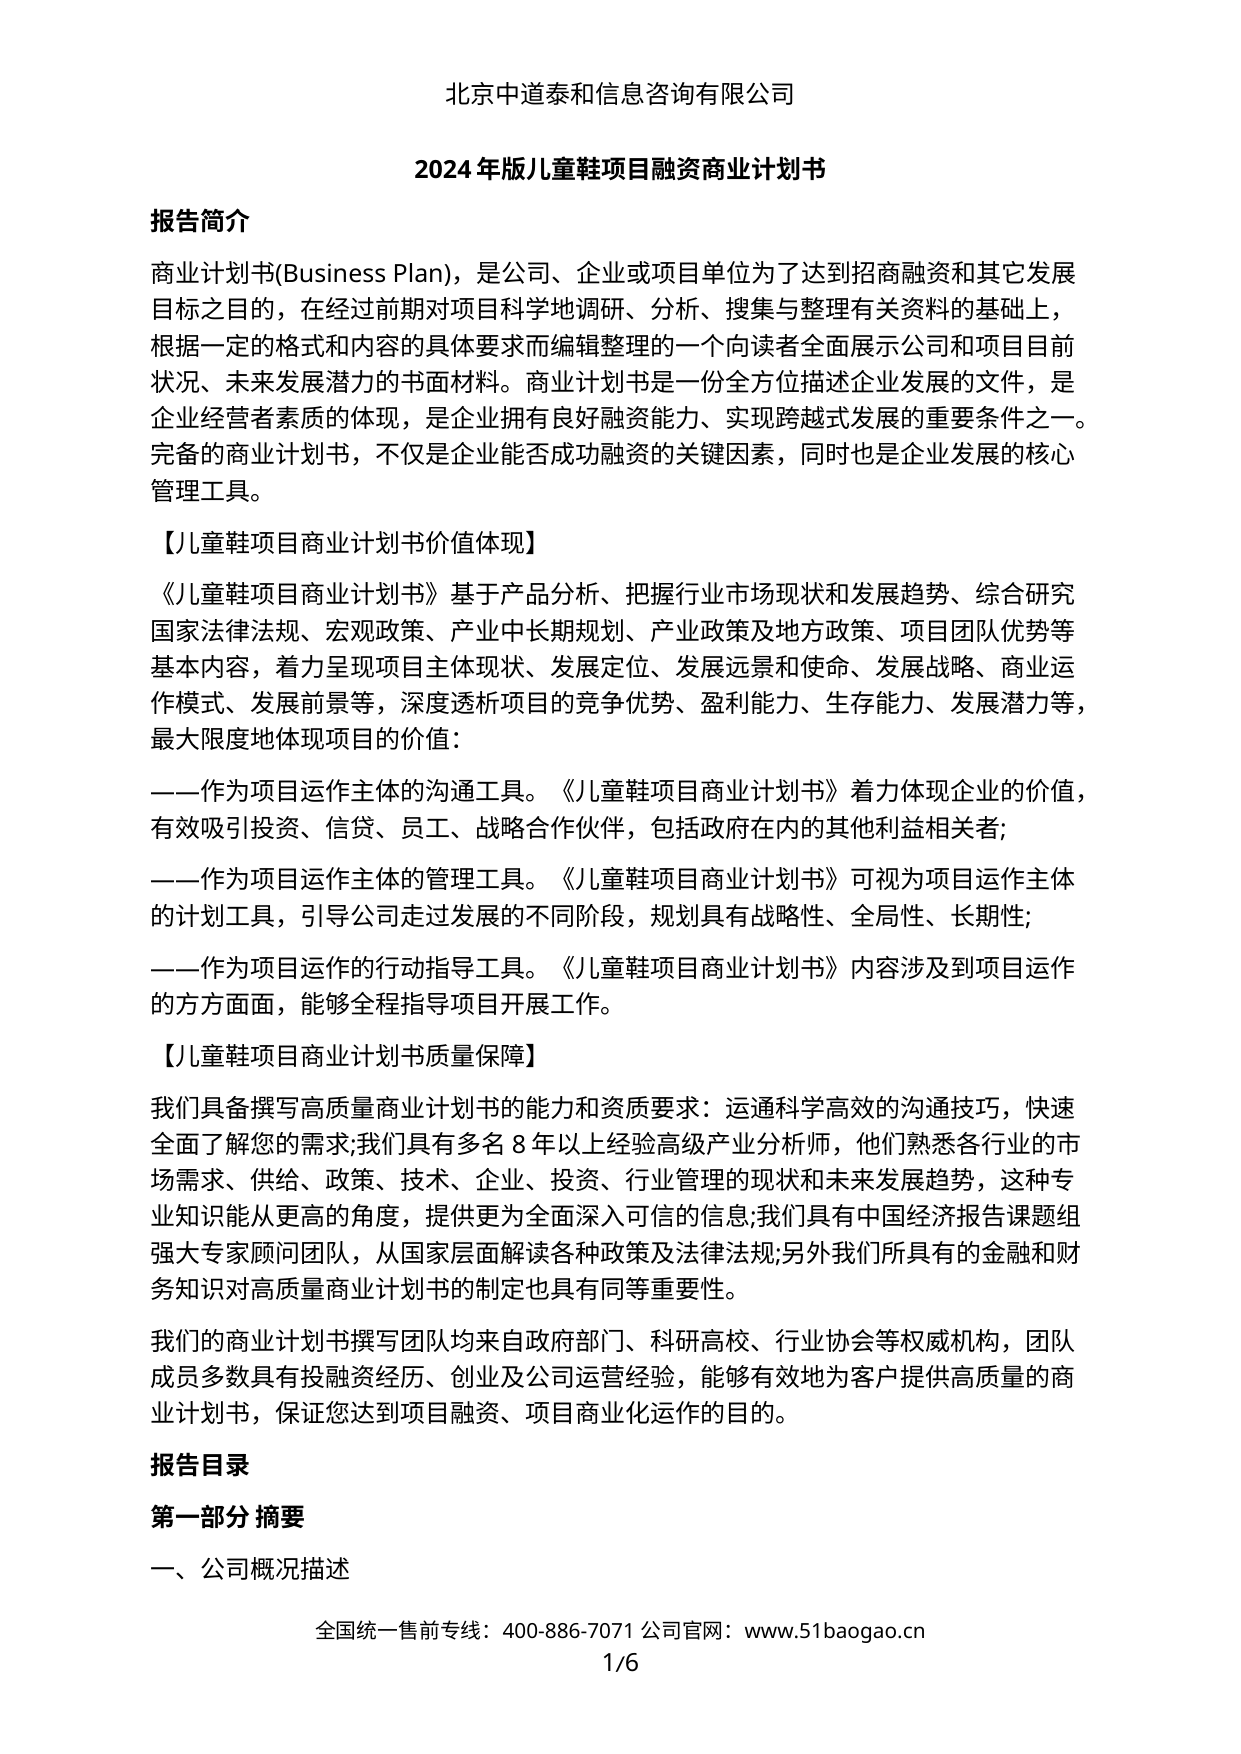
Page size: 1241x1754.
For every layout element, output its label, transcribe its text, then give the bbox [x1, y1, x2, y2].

text 报告简介 [150, 202, 1090, 238]
text ——作为项目运作的行动指导工具。《儿童鞋项目商业计划书》内容涉及到项目运作的方方面面，能够全程指导项目开展工作。 [150, 948, 1090, 1021]
text 一、公司概况描述 [150, 1549, 1090, 1586]
text 【儿童鞋项目商业计划书质量保障】 [150, 1036, 1090, 1072]
text 【儿童鞋项目商业计划书价值体现】 [150, 523, 1090, 559]
text ——作为项目运作主体的管理工具。《儿童鞋项目商业计划书》可视为项目运作主体的计划工具，引导公司走过发展的不同阶段，规划具有战略性、全局性、长期性; [150, 860, 1090, 932]
text 商业计划书(Business Plan)，是公司、企业或项目单位为了达到招商融资和其它发展目标之目的，在经过前期对项目科学地调研、分析、搜集与整理有关资料的基础上，根据一定的格式和内容的具体要求而编辑整理的一个向读者全面展示公司和项目目前状况、未来发展潜力的书面材料。商业计划书是一份全方位描述企业发展的文件，是企业经营者素质的体现，是企业拥有良好融资能力、实现跨越式发展的重要条件之一。完备的商业计划书，不仅是企业能否成功融资的关键因素，同时也是企业发展的核心管理工具。 [150, 254, 1090, 507]
text 我们具备撰写高质量商业计划书的能力和资质要求：运通科学高效的沟通技巧，快速全面了解您的需求;我们具有多名8年以上经验高级产业分析师，他们熟悉各行业的市场需求、供给、政策、技术、企业、投资、行业管理的现状和未来发展趋势，这种专业知识能从更高的角度，提供更为全面深入可信的信息;我们具有中国经济报告课题组强大专家顾问团队，从国家层面解读各种政策及法律法规;另外我们所具有的金融和财务知识对高质量商业计划书的制定也具有同等重要性。 [150, 1088, 1090, 1306]
text 我们的商业计划书撰写团队均来自政府部门、科研高校、行业协会等权威机构，团队成员多数具有投融资经历、创业及公司运营经验，能够有效地为客户提供高质量的商业计划书，保证您达到项目融资、项目商业化运作的目的。 [150, 1321, 1090, 1430]
text 2024年版儿童鞋项目融资商业计划书 [150, 150, 1090, 186]
text 《儿童鞋项目商业计划书》基于产品分析、把握行业市场现状和发展趋势、综合研究国家法律法规、宏观政策、产业中长期规划、产业政策及地方政策、项目团队优势等基本内容，着力呈现项目主体现状、发展定位、发展远景和使命、发展战略、商业运作模式、发展前景等，深度透析项目的竞争优势、盈利能力、生存能力、发展潜力等，最大限度地体现项目的价值： [150, 575, 1090, 756]
text ——作为项目运作主体的沟通工具。《儿童鞋项目商业计划书》着力体现企业的价值，有效吸引投资、信贷、员工、战略合作伙伴，包括政府在内的其他利益相关者; [150, 772, 1090, 844]
text 第一部分 摘要 [150, 1497, 1090, 1534]
text 报告目录 [150, 1446, 1090, 1482]
